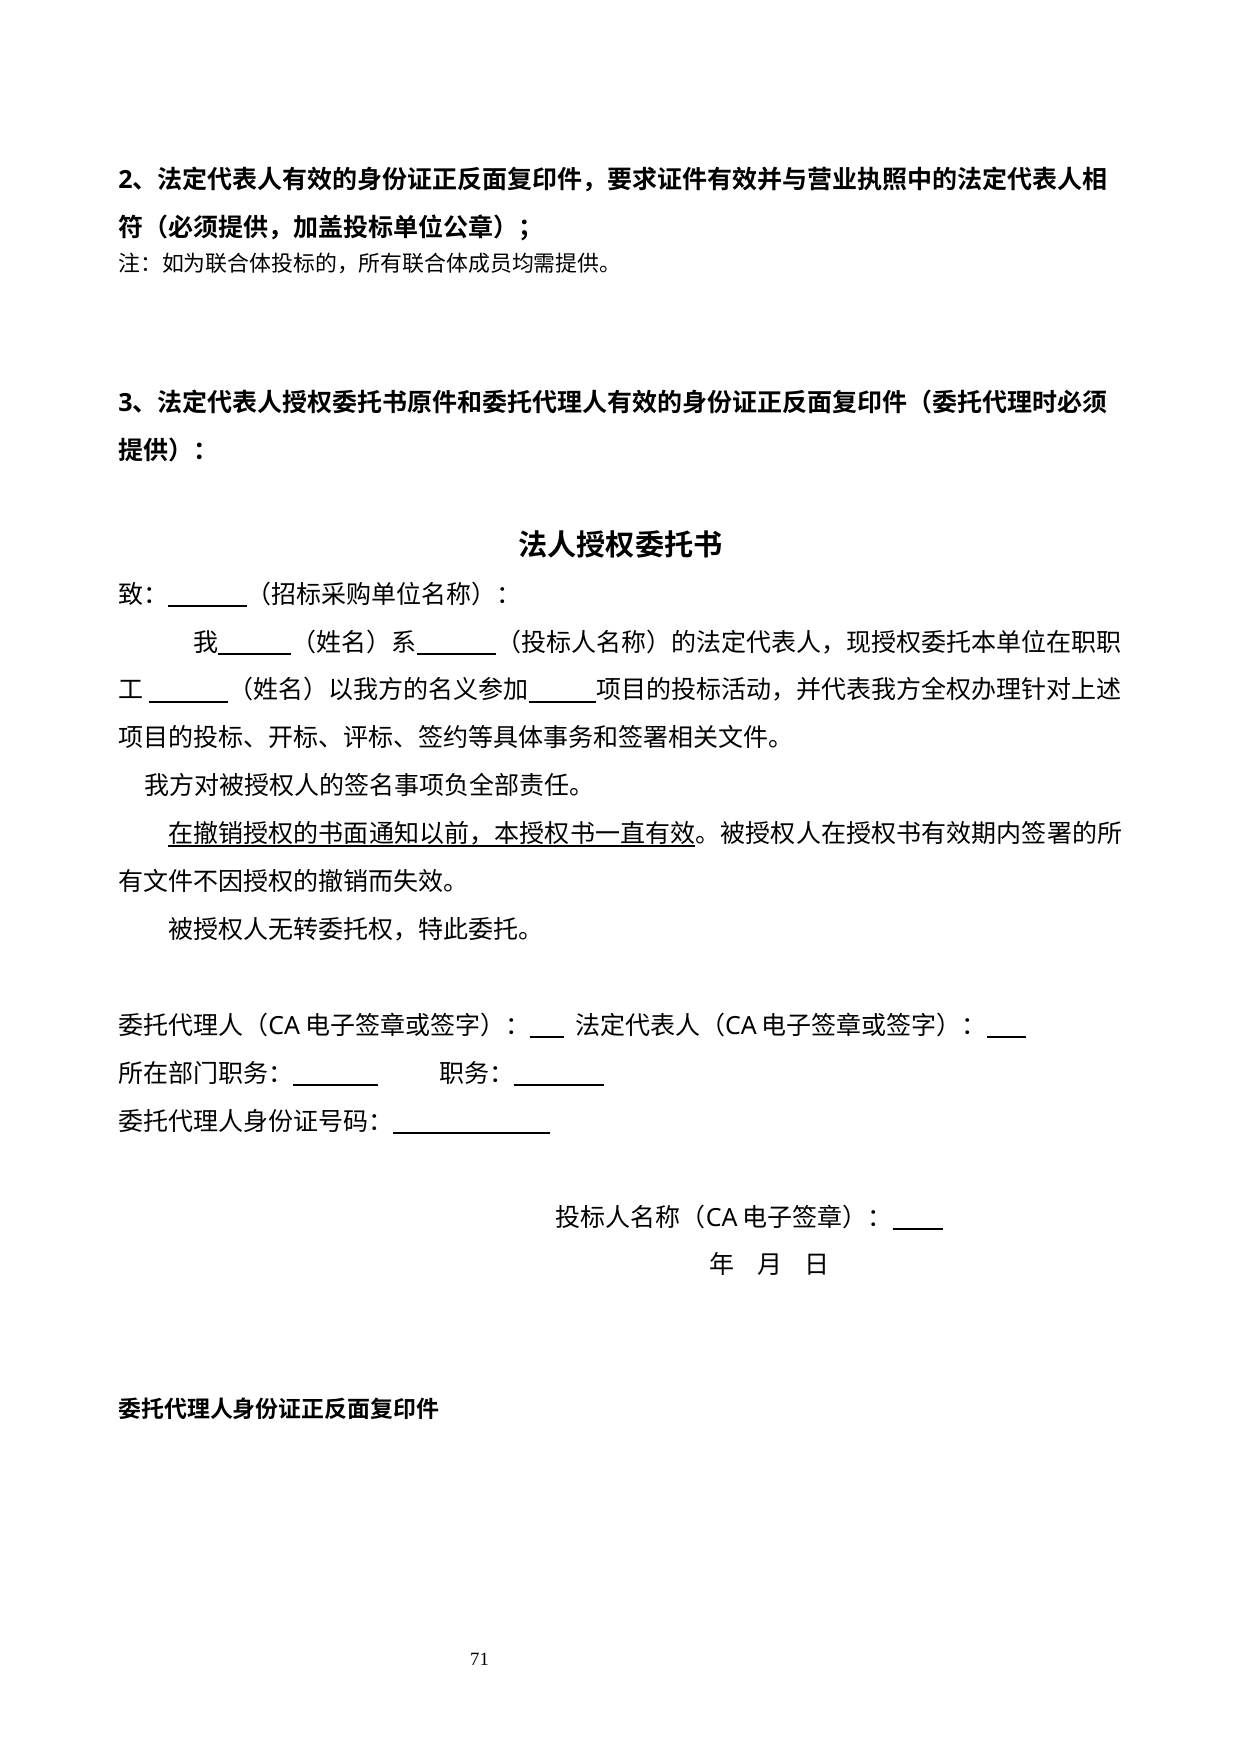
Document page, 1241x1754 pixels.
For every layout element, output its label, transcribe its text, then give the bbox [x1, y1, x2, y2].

text 年 月 日 [118, 1236, 1122, 1283]
text 在撤销授权的书面通知以前，本授权书一直有效。被授权人在授权书有效期内签署的所有文件不因授权的撤销而失效。 [118, 804, 1122, 900]
text 所在部门职务： 职务： [118, 1044, 1122, 1092]
text 2、法定代表人有效的身份证正反面复印件，要求证件有效并与营业执照中的法定代表人相符（必须提供，加盖投标单位公章）； [118, 150, 1122, 246]
text 投标人名称（CA电子签章）： [118, 1188, 1122, 1236]
text 3、法定代表人授权委托书原件和委托代理人有效的身份证正反面复印件（委托代理时必须提供）： [118, 373, 1122, 469]
text 注：如为联合体投标的，所有联合体成员均需提供。 [118, 246, 1122, 277]
text 委托代理人（CA电子签章或签字）： 法定代表人（CA电子签章或签字）： [118, 996, 1122, 1044]
text 法人授权委托书 [118, 517, 1122, 565]
text 我 （姓名）系 （投标人名称）的法定代表人，现授权委托本单位在职职工 （姓名）以我方的名义参加 项目的投标活动，并代表我方全权办理针对上述项目的投标、开标、评标、签约等具体事务和签署相关文件。 [118, 613, 1122, 756]
text 委托代理人身份证正反面复印件 [118, 1379, 1122, 1427]
text 被授权人无转委托权，特此委托。 [118, 900, 1122, 948]
text 委托代理人身份证号码： [118, 1092, 1122, 1140]
text 我方对被授权人的签名事项负全部责任。 [118, 756, 1122, 804]
text 致： （招标采购单位名称）： [118, 565, 1122, 613]
